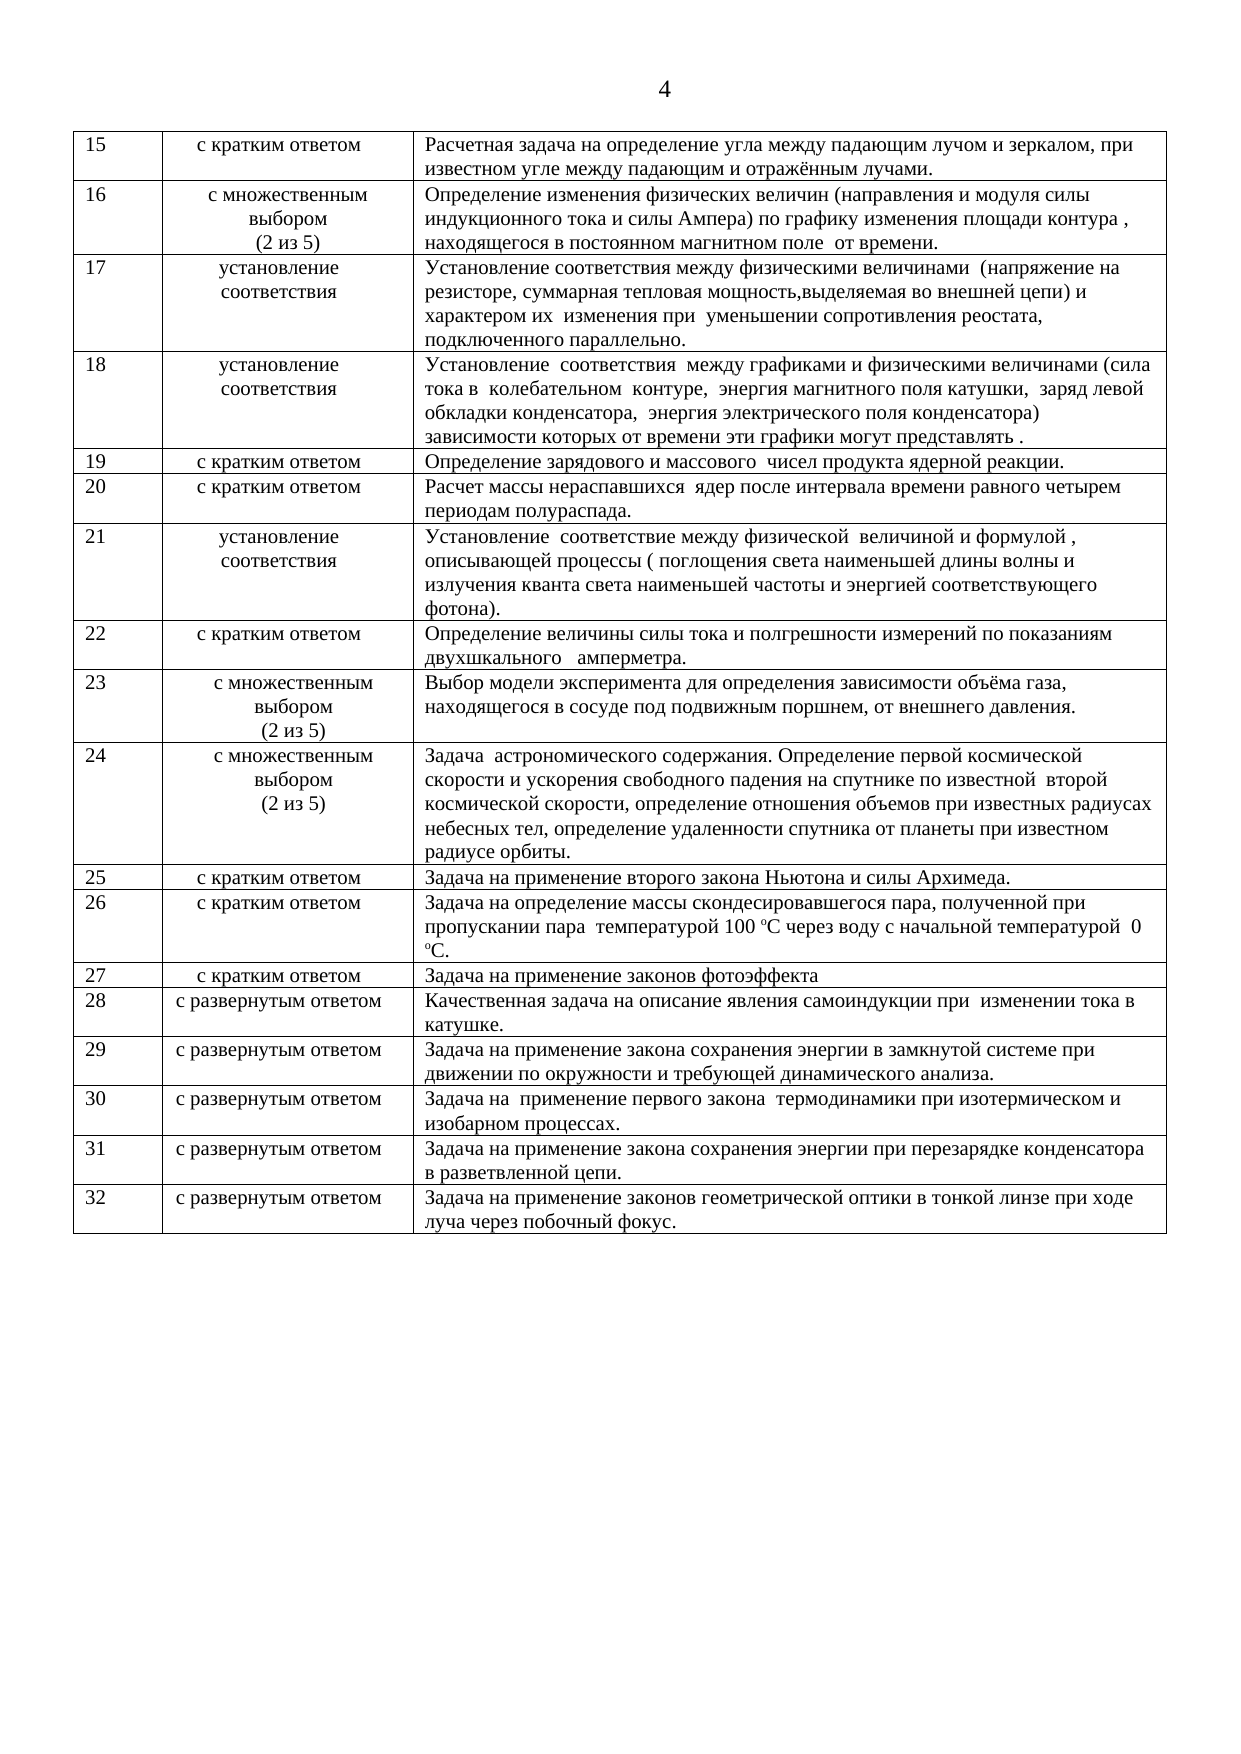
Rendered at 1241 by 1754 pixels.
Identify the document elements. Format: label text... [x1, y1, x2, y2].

table_cell 31 [74, 1136, 162, 1184]
table_cell Определение величины силы тока и полгрешности измерений по показаниям двухшкального амперметра. [414, 621, 1166, 669]
table_cell с кратким ответом [163, 890, 413, 962]
table_cell Задача на применение закона сохранения энергии в замкнутой системе при движении по окружности и требующей динамического анализа. [414, 1037, 1166, 1085]
table_cell 29 [74, 1037, 162, 1085]
table_cell 22 [74, 621, 162, 669]
table_cell с развернутым ответом [163, 1086, 413, 1134]
table_cell 28 [74, 988, 162, 1036]
table_cell 16 [74, 181, 162, 254]
table_cell с множественным выбором (2 из 5) [163, 181, 413, 254]
table_cell Задача на применение законов фотоэффекта [414, 963, 1166, 987]
table_cell с кратким ответом [163, 449, 413, 473]
table_cell Задача на применение первого закона термодинамики при изотермическом и изобарном процессах. [414, 1086, 1166, 1134]
table_cell установление соответствия [163, 524, 413, 620]
table_cell с развернутым ответом [163, 988, 413, 1036]
table_cell Задача на применение закона сохранения энергии при перезарядке конденсатора в разветвленной цепи. [414, 1136, 1166, 1184]
table_cell 17 [74, 255, 162, 351]
table_cell с кратким ответом [163, 132, 413, 180]
table_cell Определение изменения физических величин (направления и модуля силы индукционного тока и силы Ампера) по графику изменения площади контура , находящегося в постоянном магнитном поле от времени. [414, 181, 1166, 254]
table_cell 30 [74, 1086, 162, 1134]
table_cell 18 [74, 352, 162, 448]
table_cell Задача астрономического содержания. Определение первой космической скорости и ускорения свободного падения на спутнике по известной второй космической скорости, определение отношения объемов при известных радиусах небесных тел, определение удаленности спутника от планеты при известном радиусе орбиты. [414, 743, 1166, 863]
table_cell 21 [74, 524, 162, 620]
table_cell с кратким ответом [163, 963, 413, 987]
table_cell Установление соответствия между графиками и физическими величинами (сила тока в колебательном контуре, энергия магнитного поля катушки, заряд левой обкладки конденсатора, энергия электрического поля конденсатора) зависимости которых от времени эти графики могут представлять . [414, 352, 1166, 448]
table_cell с кратким ответом [163, 474, 413, 522]
table_cell Задача на применение законов геометрической оптики в тонкой линзе при ходе луча через побочный фокус. [414, 1185, 1166, 1233]
table_cell с множественным выбором (2 из 5) [163, 670, 413, 742]
table_cell 27 [74, 963, 162, 987]
table_cell с развернутым ответом [163, 1037, 413, 1085]
table_cell 32 [74, 1185, 162, 1233]
table_cell с кратким ответом [163, 865, 413, 889]
table_cell Качественная задача на описание явления самоиндукции при изменении тока в катушке. [414, 988, 1166, 1036]
table_cell с множественным выбором (2 из 5) [163, 743, 413, 863]
table_cell с развернутым ответом [163, 1185, 413, 1233]
table_cell 24 [74, 743, 162, 863]
table_cell с кратким ответом [163, 621, 413, 669]
table_cell Выбор модели эксперимента для определения зависимости объёма газа, находящегося в сосуде под подвижным поршнем, от внешнего давления. [414, 670, 1166, 742]
table_cell Расчетная задача на определение угла между падающим лучом и зеркалом, при известном угле между падающим и отражённым лучами. [414, 132, 1166, 180]
table_cell установление соответствия [163, 255, 413, 351]
table_cell 26 [74, 890, 162, 962]
table_cell установление соответствия [163, 352, 413, 448]
table_cell Расчет массы нераспавшихся ядер после интервала времени равного четырем периодам полураспада. [414, 474, 1166, 522]
table_cell 25 [74, 865, 162, 889]
table_cell Определение зарядового и массового чисел продукта ядерной реакции. [414, 449, 1166, 473]
table_cell 15 [74, 132, 162, 180]
table_cell Задача на применение второго закона Ньютона и силы Архимеда. [414, 865, 1166, 889]
table_cell Установление соответствия между физическими величинами (напряжение на резисторе, суммарная тепловая мощность,выделяемая во внешней цепи) и характером их изменения при уменьшении сопротивления реостата, подключенного параллельно. [414, 255, 1166, 351]
table_cell 19 [74, 449, 162, 473]
table_cell Задача на определение массы скондесировавшегося пара, полученной при пропускании пара температурой 100 оС через воду с начальной температурой 0 оС. [414, 890, 1166, 962]
table_cell 23 [74, 670, 162, 742]
table_cell с развернутым ответом [163, 1136, 413, 1184]
table_cell Установление соответствие между физической величиной и формулой , описывающей процессы ( поглощения света наименьшей длины волны и излучения кванта света наименьшей частоты и энергией соответствующего фотона). [414, 524, 1166, 620]
table_cell 20 [74, 474, 162, 522]
